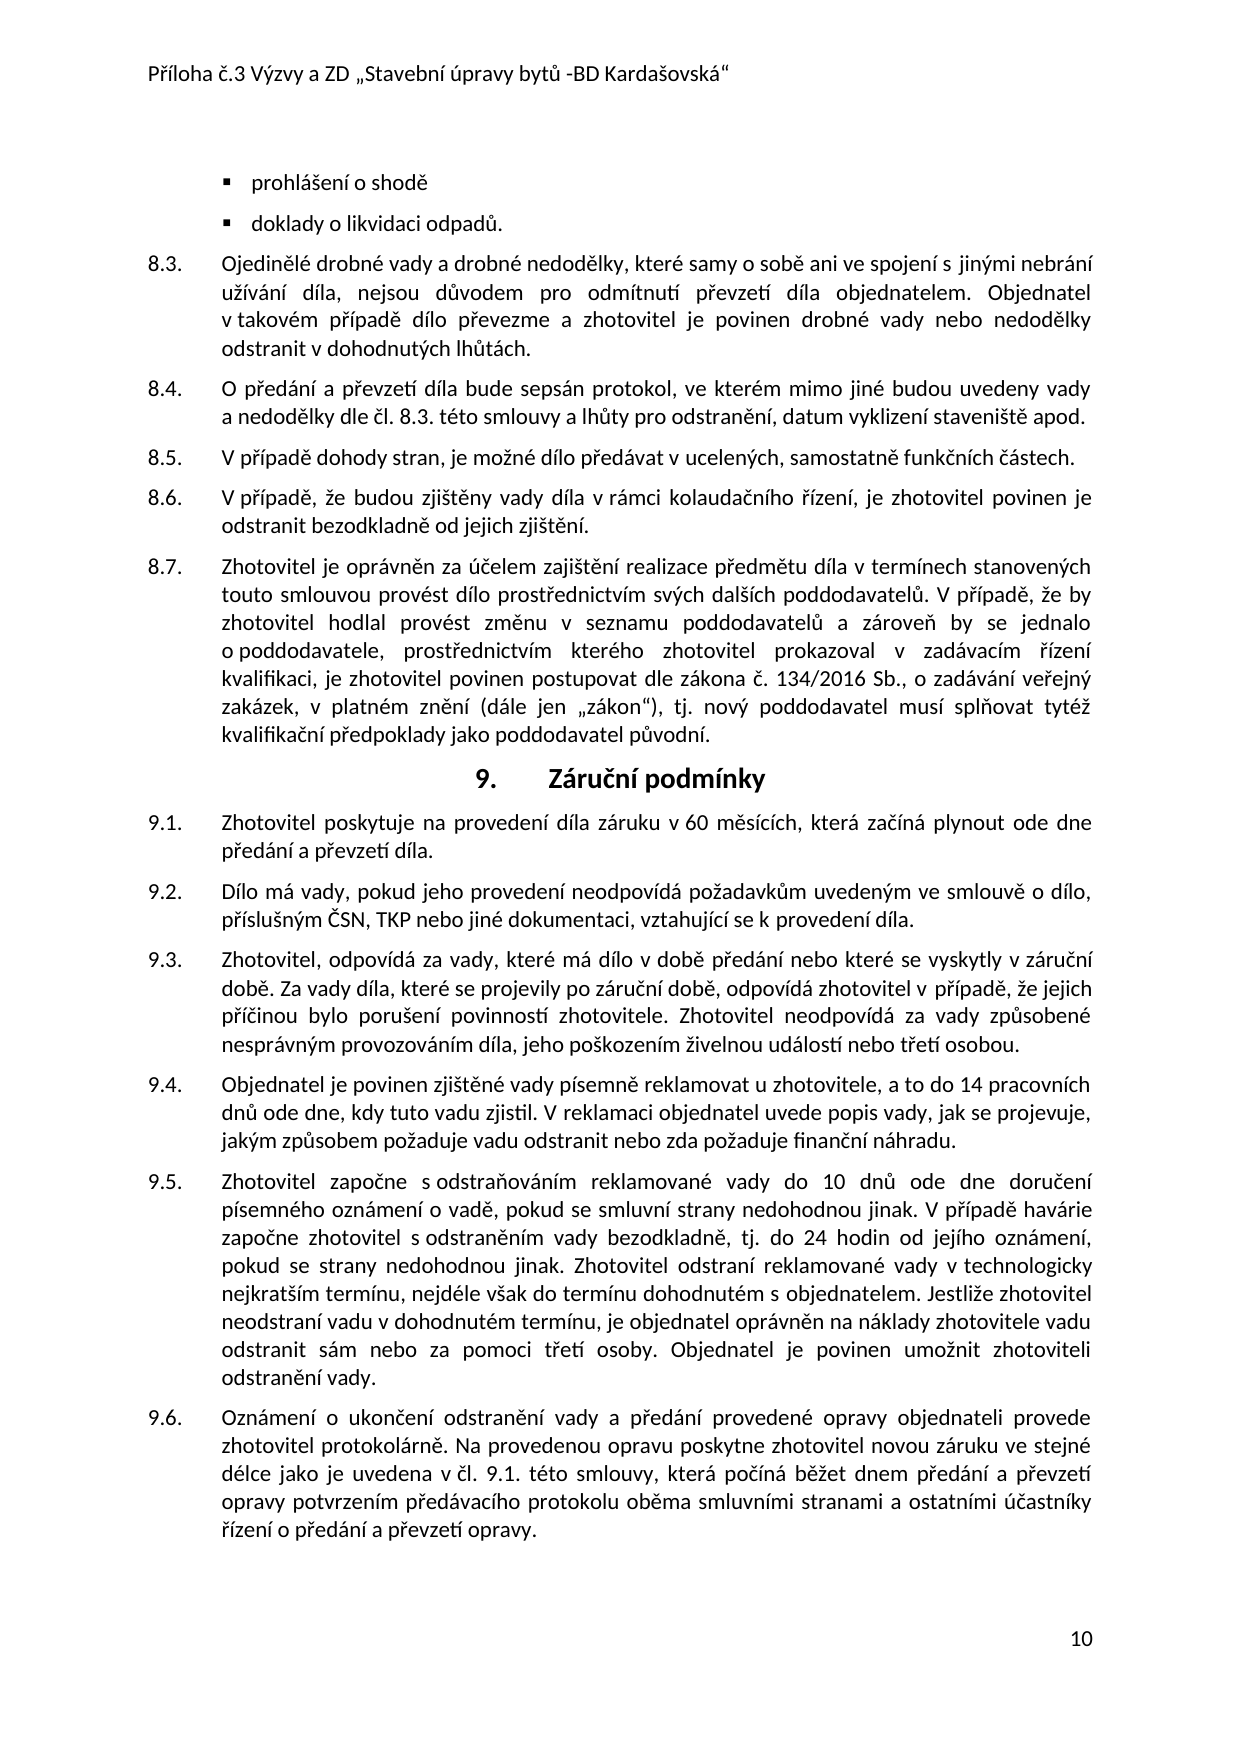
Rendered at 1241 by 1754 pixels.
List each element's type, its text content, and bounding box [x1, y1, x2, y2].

text Ojedinělé drobné vady a drobné nedodělky, které samy o sobě ani ve spojení s jinými nebrání užívání díla, nejsou důvodem pro odmítnutí převzetí díla objednatelem. Objednatel v takovém případě dílo převezme a zhotovitel je povinen drobné vady nebo nedodělky odstranit v dohodnutých lhůtách. [148, 249, 1093, 362]
text V případě, že budou zjištěny vady díla v rámci kolaudačního řízení, je zhotovitel povinen je odstranit bezodkladně od jejich zjištění. [148, 483, 1093, 539]
subtitle prohlášení o shodě [221, 168, 1093, 197]
subtitle doklady o likvidaci odpadů. [221, 209, 1093, 237]
text Zhotovitel započne s odstraňováním reklamované vady do 10 dnů ode dne doručení písemného oznámení o vadě, pokud se smluvní strany nedohodnou jinak. V případě havárie započne zhotovitel s odstraněním vady bezodkladně, tj. do 24 hodin od jejího oznámení, pokud se strany nedohodnou jinak. Zhotovitel odstraní reklamované vady v technologicky nejkratším termínu, nejdéle však do termínu dohodnutém s objednatelem. Jestliže zhotovitel neodstraní vadu v dohodnutém termínu, je objednatel oprávněn na náklady zhotovitele vadu odstranit sám nebo za pomoci třetí osoby. Objednatel je povinen umožnit zhotoviteli odstranění vady. [148, 1167, 1093, 1391]
text Oznámení o ukončení odstranění vady a předání provedené opravy objednateli provede zhotovitel protokolárně. Na provedenou opravu poskytne zhotovitel novou záruku ve stejné délce jako je uvedena v čl. 9.1. této smlouvy, která počíná běžet dnem předání a převzetí opravy potvrzením předávacího protokolu oběma smluvními stranami a ostatními účastníky řízení o předání a převzetí opravy. [148, 1403, 1093, 1543]
subtitle Záruční podmínky [148, 760, 1093, 796]
text Zhotovitel poskytuje na provedení díla záruku v 60 měsících, která začíná plynout ode dne předání a převzetí díla. [148, 808, 1093, 864]
text V případě dohody stran, je možné dílo předávat v ucelených, samostatně funkčních částech. [148, 443, 1093, 471]
text Zhotovitel, odpovídá za vady, které má dílo v době předání nebo které se vyskytly v záruční době. Za vady díla, které se projevily po záruční době, odpovídá zhotovitel v případě, že jejich příčinou bylo porušení povinností zhotovitele. Zhotovitel neodpovídá za vady způsobené nesprávným provozováním díla, jeho poškozením živelnou událostí nebo třetí osobou. [148, 946, 1093, 1058]
text Objednatel je povinen zjištěné vady písemně reklamovat u zhotovitele, a to do 14 pracovních dnů ode dne, kdy tuto vadu zjistil. V reklamaci objednatel uvede popis vady, jak se projevuje, jakým způsobem požaduje vadu odstranit nebo zda požaduje finanční náhradu. [148, 1070, 1093, 1154]
text Dílo má vady, pokud jeho provedení neodpovídá požadavkům uvedeným ve smlouvě o dílo, příslušným ČSN, TKP nebo jiné dokumentaci, vztahující se k provedení díla. [148, 877, 1093, 933]
text Zhotovitel je oprávněn za účelem zajištění realizace předmětu díla v termínech stanovených touto smlouvou provést dílo prostřednictvím svých dalších poddodavatelů. V případě, že by zhotovitel hodlal provést změnu v seznamu poddodavatelů a zároveň by se jednalo o poddodavatele, prostřednictvím kterého zhotovitel prokazoval v zadávacím řízení kvalifikaci, je zhotovitel povinen postupovat dle zákona č. 134/2016 Sb., o zadávání veřejný zakázek, v platném znění (dále jen „zákon“), tj. nový poddodavatel musí splňovat tytéž kvalifikační předpoklady jako poddodavatel původní. [148, 552, 1093, 748]
text O předání a převzetí díla bude sepsán protokol, ve kterém mimo jiné budou uvedeny vady a nedodělky dle čl. 8.3. této smlouvy a lhůty pro odstranění, datum vyklizení staveniště apod. [148, 374, 1093, 430]
